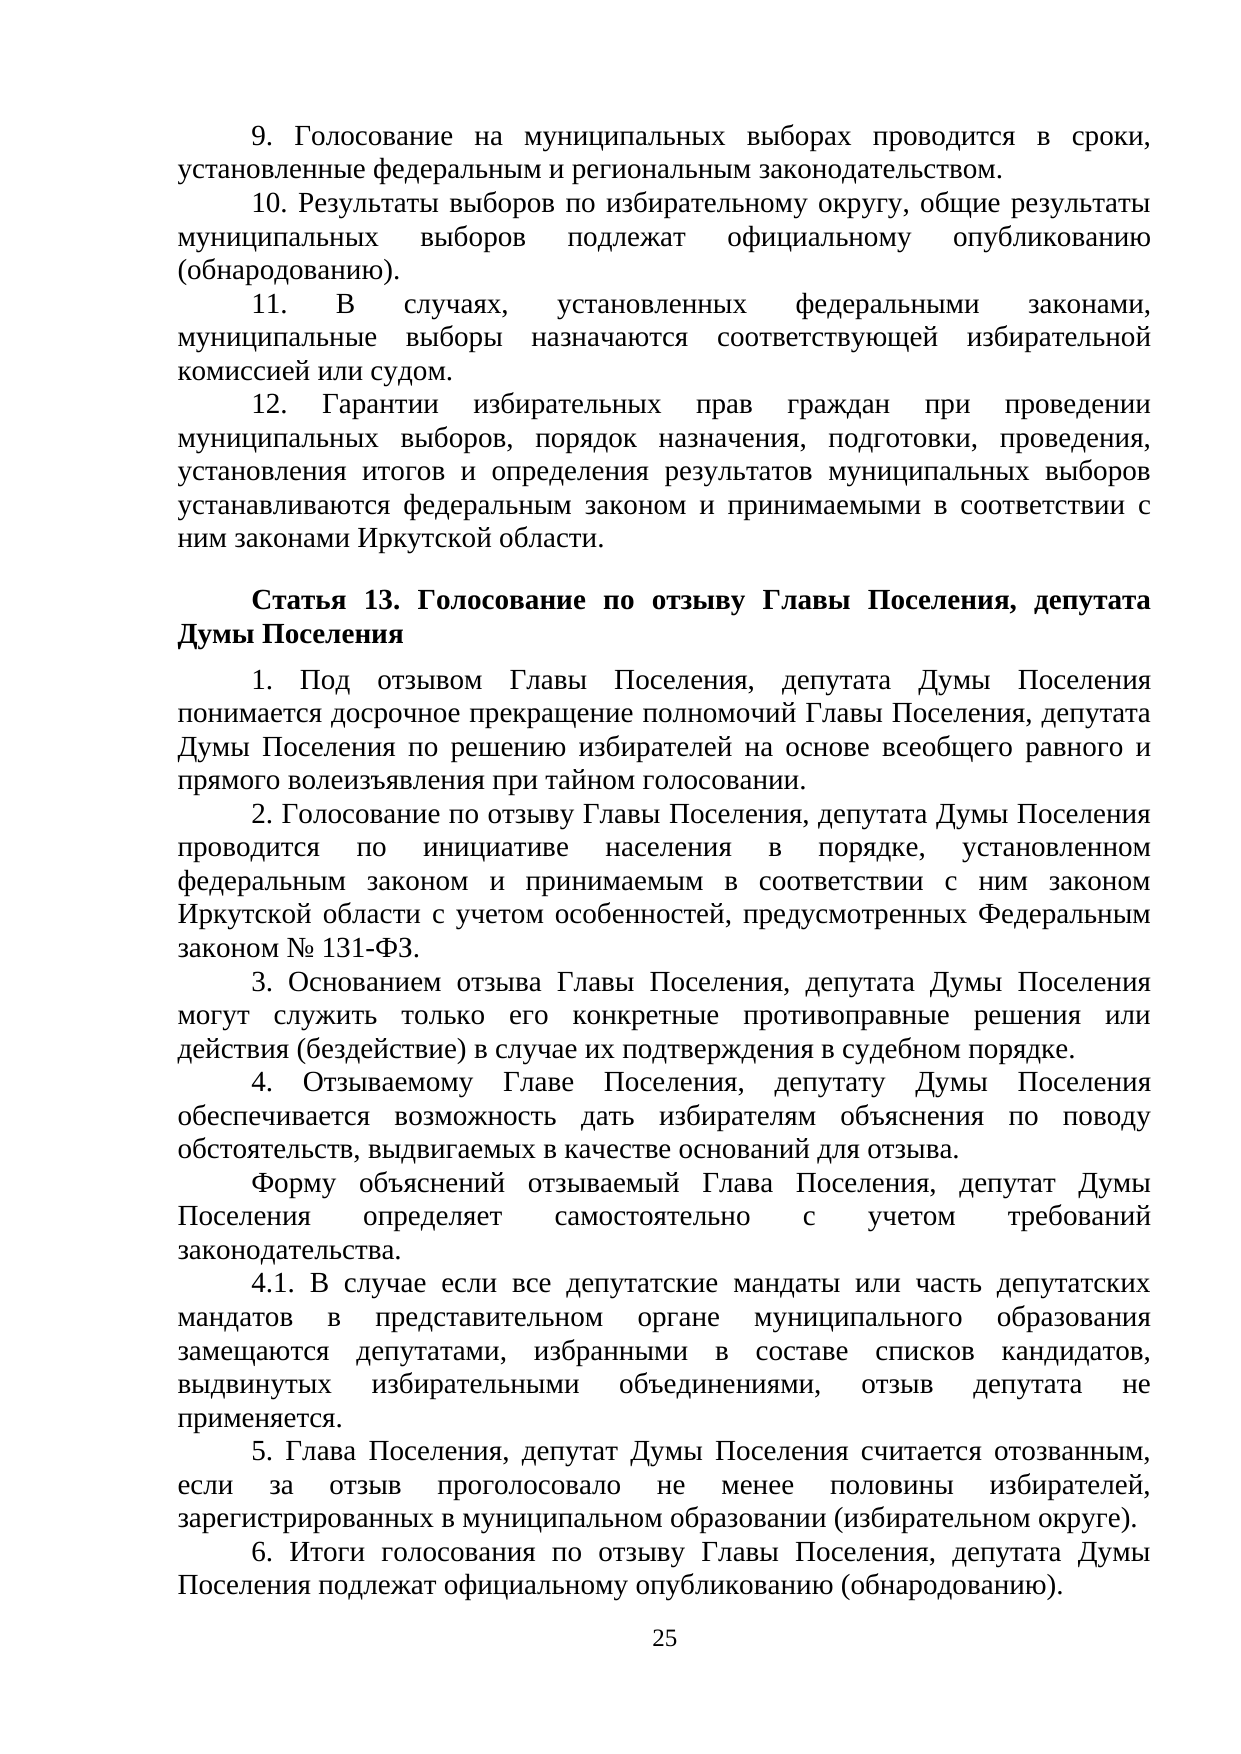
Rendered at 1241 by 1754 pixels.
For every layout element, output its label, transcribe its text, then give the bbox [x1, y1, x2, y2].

text Статья 13. Голосование по отзыву Главы Поселения, депутата Думы Поселения [177, 582, 1152, 649]
text 10. Результаты выборов по избирательному округу, общие результаты муниципальных выборов подлежат официальному опубликованию (обнародованию). [177, 185, 1152, 286]
text Форму объяснений отзываемый Глава Поселения, депутат Думы Поселения определяет самостоятельно с учетом требований законодательства. [177, 1165, 1152, 1266]
text 9. Голосование на муниципальных выборах проводится в сроки, установленные федеральным и региональным законодательством. [177, 118, 1152, 185]
text 11. В случаях, установленных федеральными законами, муниципальные выборы назначаются соответствующей избирательной комиссией или судом. [177, 286, 1152, 386]
text 5. Глава Поселения, депутат Думы Поселения считается отозванным, если за отзыв проголосовало не менее половины избирателей, зарегистрированных в муниципальном образовании (избирательном округе). [177, 1433, 1152, 1534]
text 1. Под отзывом Главы Поселения, депутата Думы Поселения понимается досрочное прекращение полномочий Главы Поселения, депутата Думы Поселения по решению избирателей на основе всеобщего равного и прямого волеизъявления при тайном голосовании. [177, 662, 1152, 796]
text 3. Основанием отзыва Главы Поселения, депутата Думы Поселения могут служить только его конкретные противоправные решения или действия (бездействие) в случае их подтверждения в судебном порядке. [177, 964, 1152, 1064]
text 4. Отзываемому Главе Поселения, депутату Думы Поселения обеспечивается возможность дать избирателям объяснения по поводу обстоятельств, выдвигаемых в качестве оснований для отзыва. [177, 1064, 1152, 1165]
text 4.1. В случае если все депутатские мандаты или часть депутатских мандатов в представительном органе муниципального образования замещаются депутатами, избранными в составе списков кандидатов, выдвинутых избирательными объединениями, отзыв депутата не применяется. [177, 1266, 1152, 1433]
text 2. Голосование по отзыву Главы Поселения, депутата Думы Поселения проводится по инициативе населения в порядке, установленном федеральным законом и принимаемым в соответствии с ним законом Иркутской области с учетом особенностей, предусмотренных Федеральным законом № 131-ФЗ. [177, 796, 1152, 964]
text 12. Гарантии избирательных прав граждан при проведении муниципальных выборов, порядок назначения, подготовки, проведения, установления итогов и определения результатов муниципальных выборов устанавливаются федеральным законом и принимаемыми в соответствии с ним законами Иркутской области. [177, 386, 1152, 554]
text 6. Итоги голосования по отзыву Главы Поселения, депутата Думы Поселения подлежат официальному опубликованию (обнародованию). [177, 1534, 1152, 1601]
